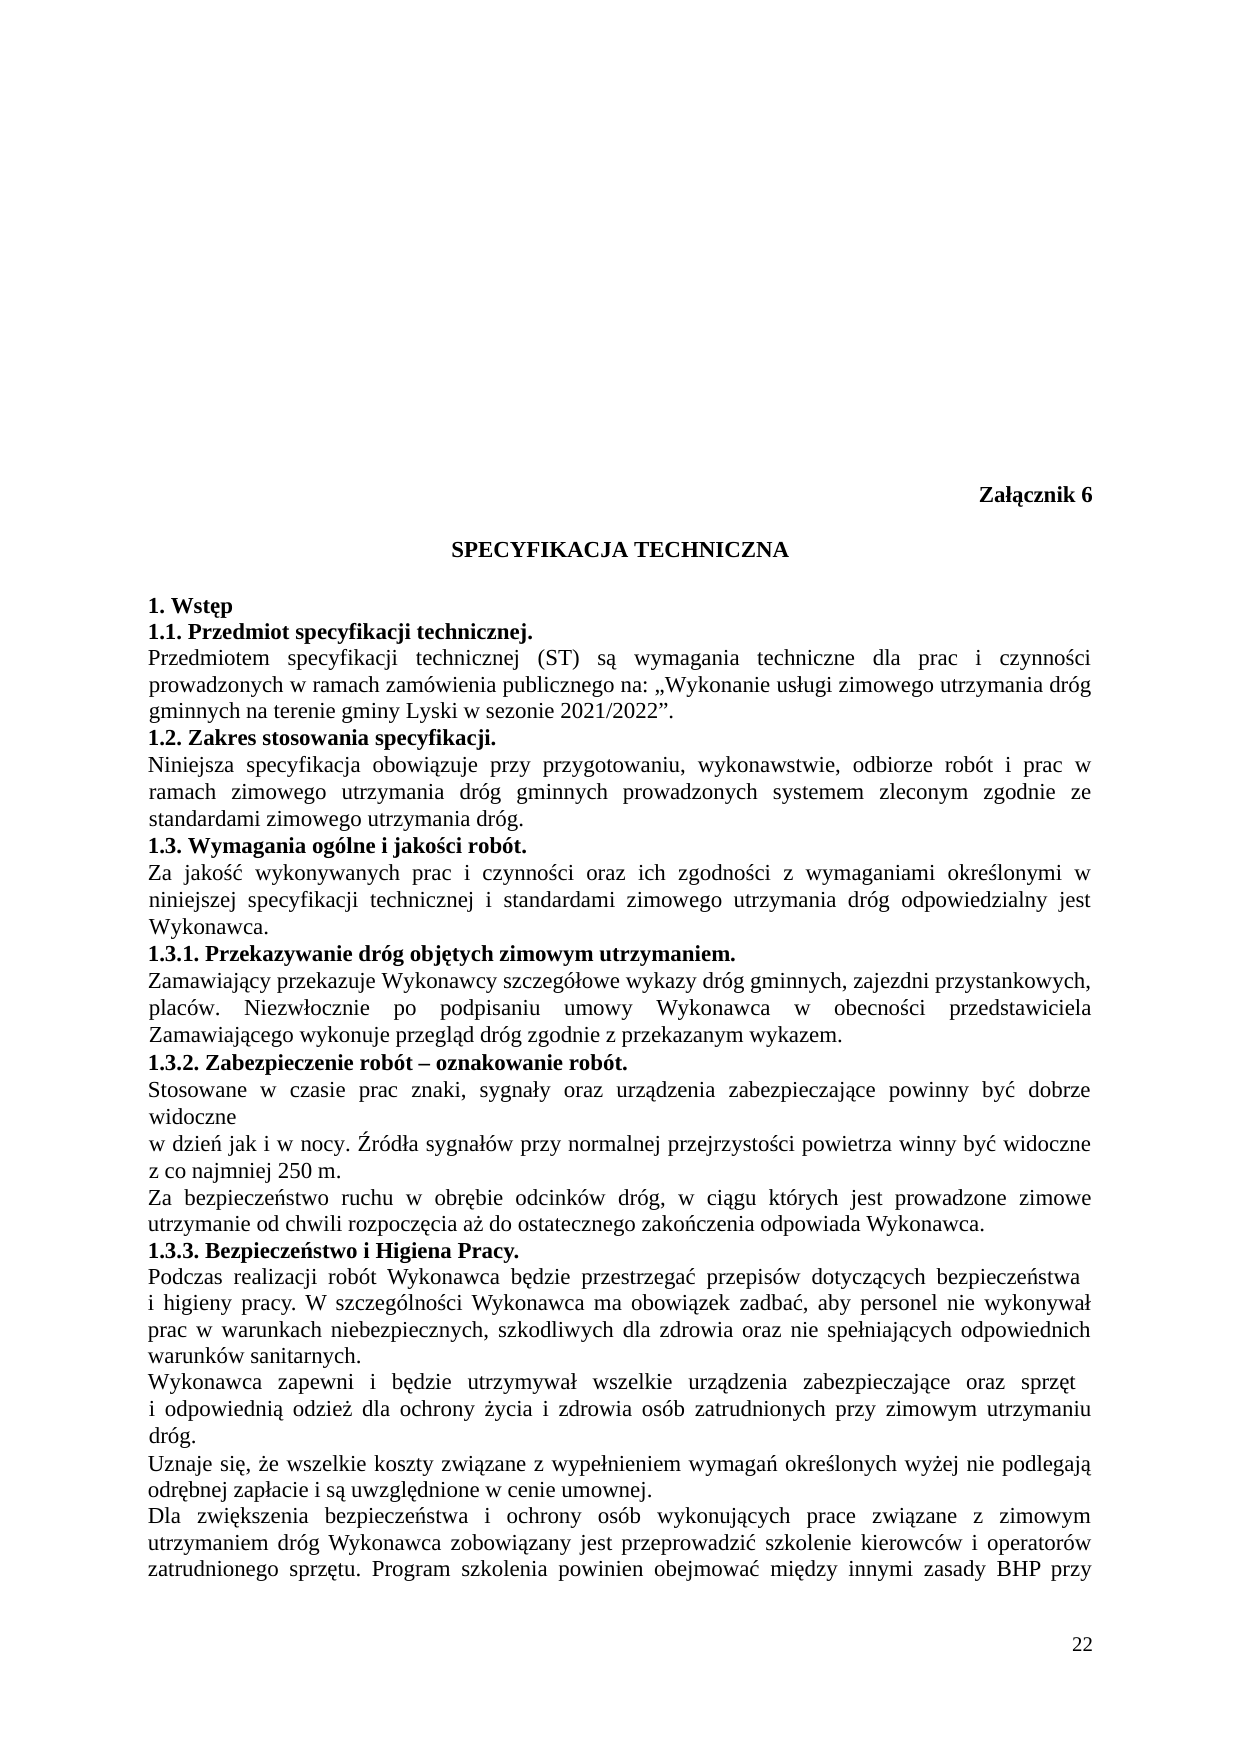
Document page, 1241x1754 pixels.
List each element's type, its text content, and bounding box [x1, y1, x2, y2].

text 1.3. Wymagania ogólne i jakości robót. [148, 832, 1093, 858]
text 1.3.3. Bezpieczeństwo i Higiena Pracy. [148, 1237, 1093, 1263]
text Zamawiający przekazuje Wykonawcy szczegółowe wykazy dróg gminnych, zajezdni przystankowych, placów. Niezwłocznie po podpisaniu umowy Wykonawca w obecności przedstawiciela Zamawiającego wykonuje przegląd dróg zgodnie z przekazanym wykazem. [148, 967, 1093, 1048]
text 1.2. Zakres stosowania specyfikacji. [148, 723, 1093, 750]
text Niniejsza specyfikacja obowiązuje przy przygotowaniu, wykonawstwie, odbiorze robót i prac w ramach zimowego utrzymania dróg gminnych prowadzonych systemem zleconym zgodnie ze standardami zimowego utrzymania dróg. [148, 751, 1093, 831]
text Uznaje się, że wszelkie koszty związane z wypełnieniem wymagań określonych wyżej nie podlegają odrębnej zapłacie i są uwzględnione w cenie umownej. [148, 1450, 1093, 1502]
text 1. Wstęp [148, 592, 1093, 618]
text Za bezpieczeństwo ruchu w obrębie odcinków dróg, w ciągu których jest prowadzone zimowe utrzymanie od chwili rozpoczęcia aż do ostatecznego zakończenia odpowiada Wykonawca. [148, 1184, 1093, 1237]
text Podczas realizacji robót Wykonawca będzie przestrzegać przepisów dotyczących bezpieczeństwa i higieny pracy. W szczególności Wykonawca ma obowiązek zadbać, aby personel nie wykonywał prac w warunkach niebezpiecznych, szkodliwych dla zdrowia oraz nie spełniających odpowiednich warunków sanitarnych. [148, 1263, 1093, 1368]
text Stosowane w czasie prac znaki, sygnały oraz urządzenia zabezpieczające powinny być dobrze widoczne w dzień jak i w nocy. Źródła sygnałów przy normalnej przejrzystości powietrza winny być widoczne z co najmniej 250 m. [148, 1076, 1093, 1183]
text Przedmiotem specyfikacji technicznej (ST) są wymagania techniczne dla prac i czynności prowadzonych w ramach zamówienia publicznego na: „Wykonanie usługi zimowego utrzymania dróg gminnych na terenie gminy Lyski w sezonie 2021/2022”. [148, 644, 1093, 723]
text Załącznik 6 [148, 481, 1093, 507]
text Wykonawca zapewni i będzie utrzymywał wszelkie urządzenia zabezpieczające oraz sprzęt i odpowiednią odzież dla ochrony życia i zdrowia osób zatrudnionych przy zimowym utrzymaniu dróg. [148, 1368, 1093, 1449]
text 1.3.1. Przekazywanie dróg objętych zimowym utrzymaniem. [148, 940, 1093, 967]
text SPECYFIKACJA TECHNICZNA [148, 536, 1093, 563]
text Za jakość wykonywanych prac i czynności oraz ich zgodności z wymaganiami określonymi w niniejszej specyfikacji technicznej i standardami zimowego utrzymania dróg odpowiedzialny jest Wykonawca. [148, 859, 1093, 939]
text 1.1. Przedmiot specyfikacji technicznej. [148, 618, 1093, 644]
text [148, 1502, 1093, 1581]
text 1.3.2. Zabezpieczenie robót – oznakowanie robót. [148, 1048, 1093, 1075]
